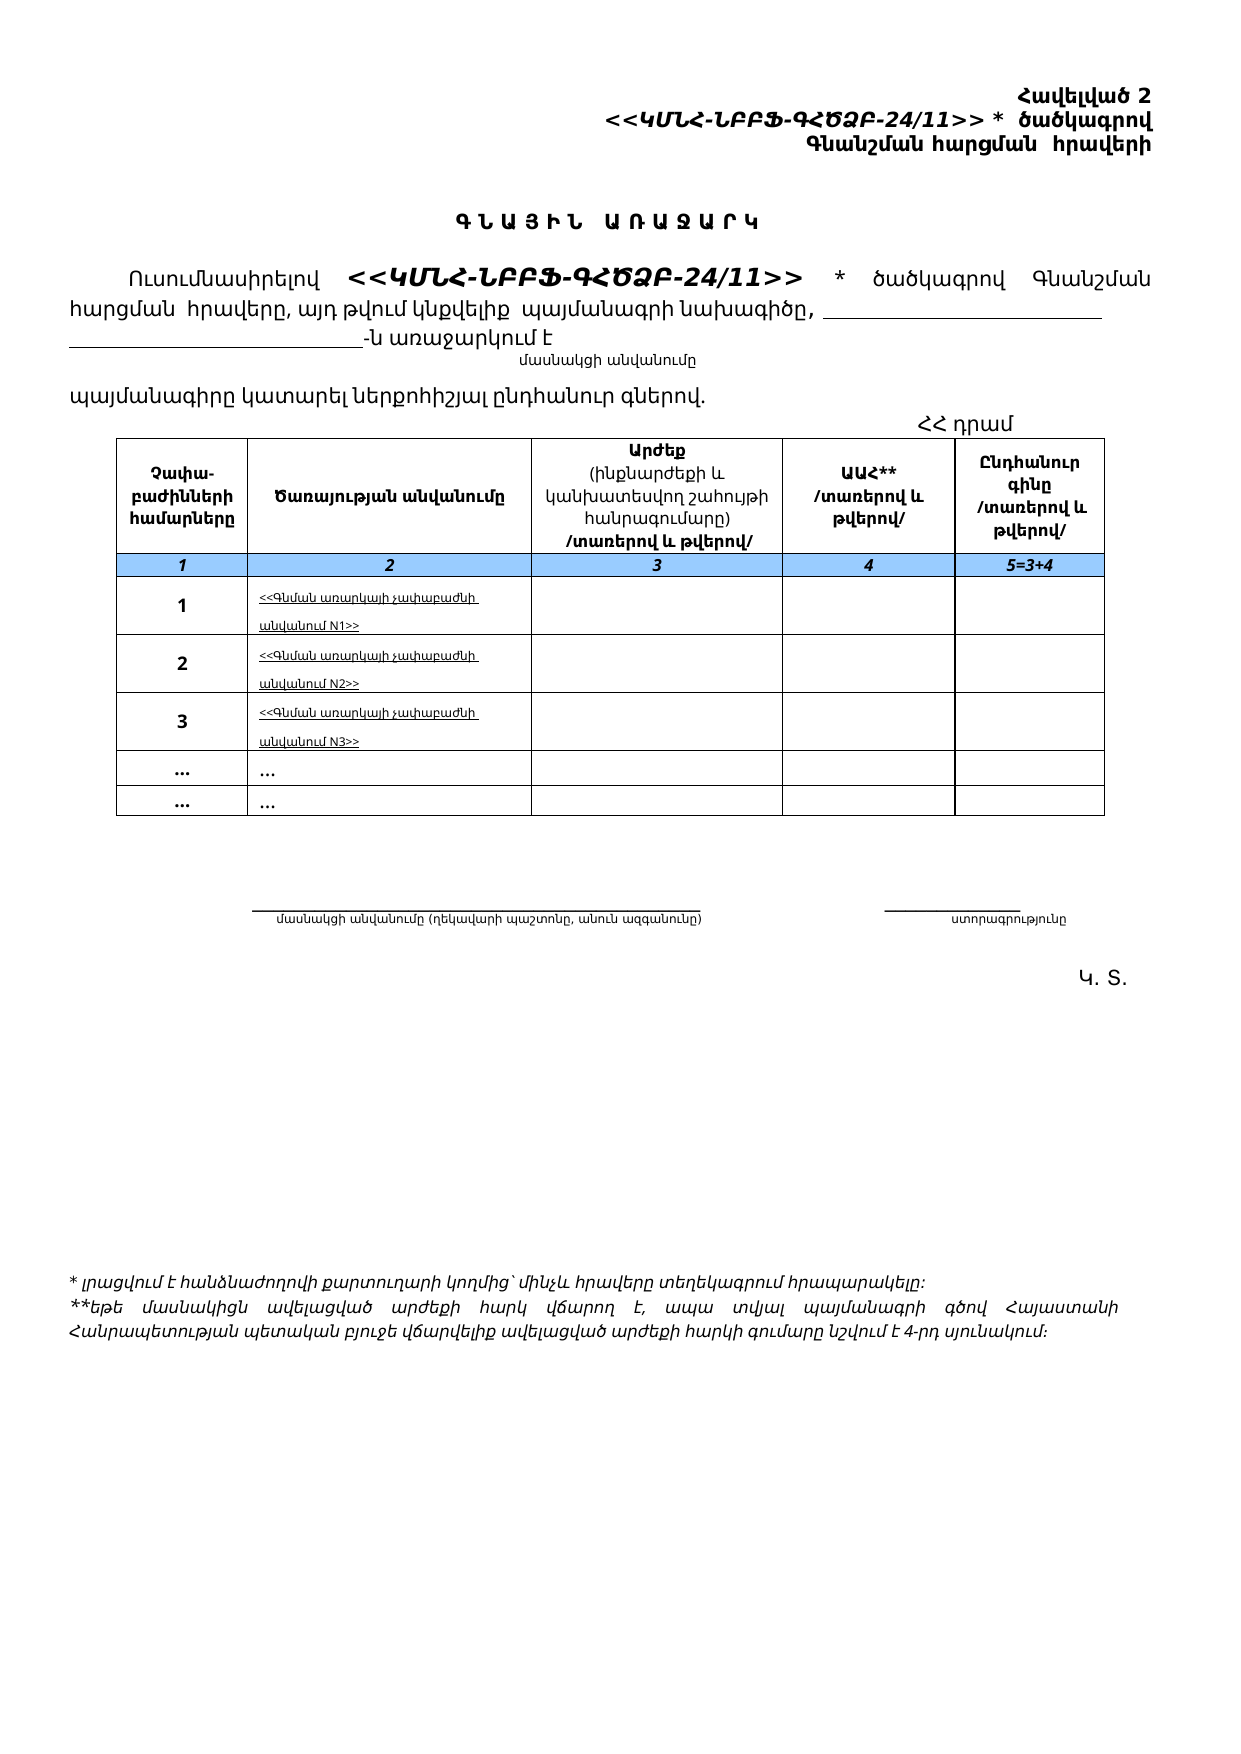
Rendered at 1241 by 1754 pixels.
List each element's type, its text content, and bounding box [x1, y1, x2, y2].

table_cell [956, 693, 1104, 750]
table_header ԱԱՀ** /տառերով և թվերով/ [783, 439, 954, 552]
text մասնակցի անվանումը (ղեկավարի պաշտոնը, անուն ազգանունը) ստորագրությունը [69, 913, 1152, 937]
table_cell <<Գնման առարկայի չափաբաժնի անվանում N3>> [248, 693, 531, 750]
text Գ Ն Ա Յ Ի Ն Ա Ռ Ա Ջ Ա Ր Կ [62, 210, 1152, 234]
table_header Արժեք (ինքնարժեքի և կանխատեսվող շահույթի հանրագումարը) /տառերով և թվերով/ [532, 439, 782, 552]
table_cell 1 [117, 577, 247, 634]
table_header Չափա- բաժինների համարները [117, 439, 247, 552]
table_cell [783, 635, 954, 692]
table_cell [532, 786, 782, 814]
table_cell [532, 577, 782, 634]
text * լրացվում է հանձնաժողովի քարտուղարի կողմից` մինչև հրավերը տեղեկագրում հրապարակելը: [69, 1271, 1152, 1294]
table_cell [956, 635, 1104, 692]
table_cell [956, 751, 1104, 785]
table_cell … [117, 786, 247, 814]
table_cell 4 [783, 554, 954, 576]
table_cell [783, 577, 954, 634]
table_cell <<Գնման առարկայի չափաբաժնի անվանում N1>> [248, 577, 531, 634]
text **եթե մասնակիցն ավելացված արժեքի հարկ վճարող է, ապա տվյալ պայմանագրի գծով Հայաստանի Հանրապետության պետական բյուջե վճարվելիք ավելացված արժեքի հարկի գումարը նշվում է 4-րդ սյունակում։ [69, 1294, 1119, 1342]
table_cell [532, 635, 782, 692]
table_header Ընդհանուր գինը /տառերով և թվերով/ [956, 439, 1104, 552]
table_cell ... [248, 751, 531, 785]
table_cell 2 [248, 554, 531, 576]
table_cell 1 [117, 554, 247, 576]
text ՀՀ դրամ [69, 409, 1152, 438]
text Գնանշման հարցման հրավերի [69, 132, 1152, 157]
table_cell [783, 786, 954, 814]
table_cell 3 [117, 693, 247, 750]
table_cell 2 [117, 635, 247, 692]
table_cell [783, 693, 954, 750]
table_cell 5=3+4 [956, 554, 1104, 576]
table_cell [783, 751, 954, 785]
text <<ԿՄՆՀ-ՆԲԲՖ-ԳՀԾՁԲ-24/11>> * ծածկագրով [69, 108, 1152, 132]
table_cell ... [248, 786, 531, 814]
text պայմանագիրը կատարել ներքոհիշյալ ընդհանուր գներով. [69, 381, 1152, 409]
text ___________________________________________ _____________ [144, 888, 1152, 913]
text Կ. Տ. [69, 966, 1152, 990]
table_cell <<Գնման առարկայի չափաբաժնի անվանում N2>> [248, 635, 531, 692]
table_header Ծառայության անվանումը [248, 439, 531, 552]
text Հավելված 2 [69, 84, 1152, 108]
table_cell [532, 751, 782, 785]
table_cell 3 [532, 554, 782, 576]
table_cell [956, 786, 1104, 814]
text մասնակցի անվանումը [69, 352, 1152, 381]
table_cell [956, 577, 1104, 634]
table_cell [532, 693, 782, 750]
table_cell … [117, 751, 247, 785]
text Ուսումնասիրելով <<ԿՄՆՀ-ՆԲԲՖ-ԳՀԾՁԲ-24/11>> * ծածկագրով Գնանշման հարցման հրավերը, այդ թվում կնքվելիք պայմանագրի նախագիծը, -ն առաջարկում է [69, 264, 1152, 352]
